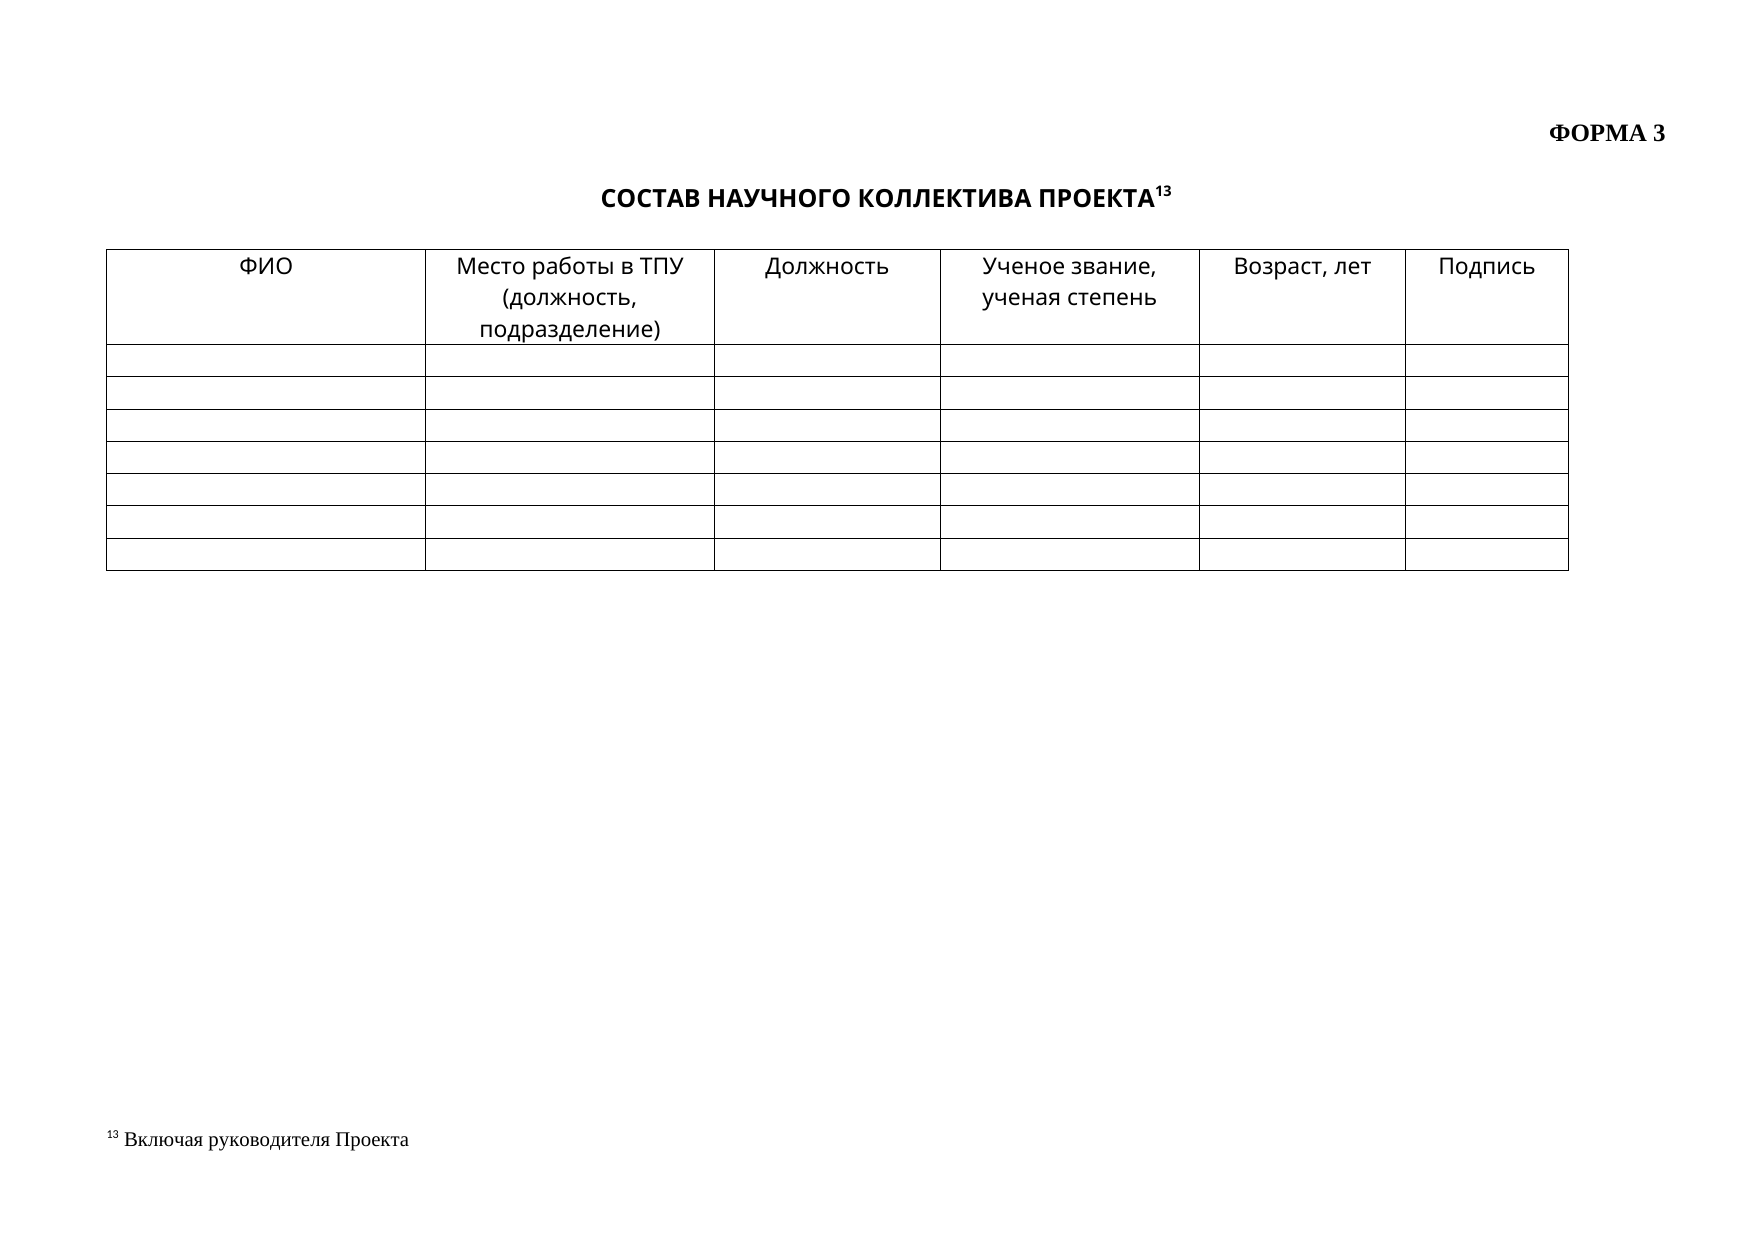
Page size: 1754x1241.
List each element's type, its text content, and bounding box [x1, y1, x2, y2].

table_cell [107, 410, 425, 441]
table_cell [1200, 539, 1405, 570]
table_header Возраст, лет [1200, 250, 1405, 344]
table_cell [1200, 377, 1405, 408]
table_cell [107, 345, 425, 376]
table_cell [715, 506, 940, 538]
table_header ФИО [107, 250, 425, 344]
table_cell [107, 377, 425, 408]
table_cell [107, 539, 425, 570]
table_cell [1406, 506, 1568, 538]
table_cell [426, 345, 714, 376]
table_cell [715, 410, 940, 441]
table_cell [107, 442, 425, 473]
table_cell [1406, 539, 1568, 570]
table_cell [1406, 377, 1568, 408]
table_cell [1406, 345, 1568, 376]
table_cell [715, 345, 940, 376]
table_cell [1406, 442, 1568, 473]
table_cell [426, 506, 714, 538]
table_cell [941, 410, 1199, 441]
table_cell [941, 345, 1199, 376]
text СОСТАВ НАУЧНОГО КОЛЛЕКТИВА ПРОЕКТА [106, 181, 1665, 215]
table_header Должность [715, 250, 940, 344]
table_cell [1200, 474, 1405, 505]
table_cell [1406, 474, 1568, 505]
table_cell [1200, 410, 1405, 441]
table_cell [715, 377, 940, 408]
table_cell [107, 506, 425, 538]
table_cell [715, 539, 940, 570]
table_cell [1200, 506, 1405, 538]
table_cell [941, 442, 1199, 473]
table_cell [941, 539, 1199, 570]
table_cell [941, 506, 1199, 538]
table_cell [1406, 410, 1568, 441]
table_header Подпись [1406, 250, 1568, 344]
table_cell [107, 474, 425, 505]
table_cell [941, 474, 1199, 505]
table_cell [715, 474, 940, 505]
table_cell [426, 377, 714, 408]
text ФОРМА 3 [106, 118, 1665, 147]
table_header Место работы в ТПУ (должность, подразделение) [426, 250, 714, 344]
table_cell [1200, 345, 1405, 376]
table_cell [1200, 442, 1405, 473]
table_cell [715, 442, 940, 473]
table_header Ученое звание, ученая степень [941, 250, 1199, 344]
table_cell [426, 539, 714, 570]
table_cell [426, 410, 714, 441]
table_cell [941, 377, 1199, 408]
table_cell [426, 442, 714, 473]
table_cell [426, 474, 714, 505]
